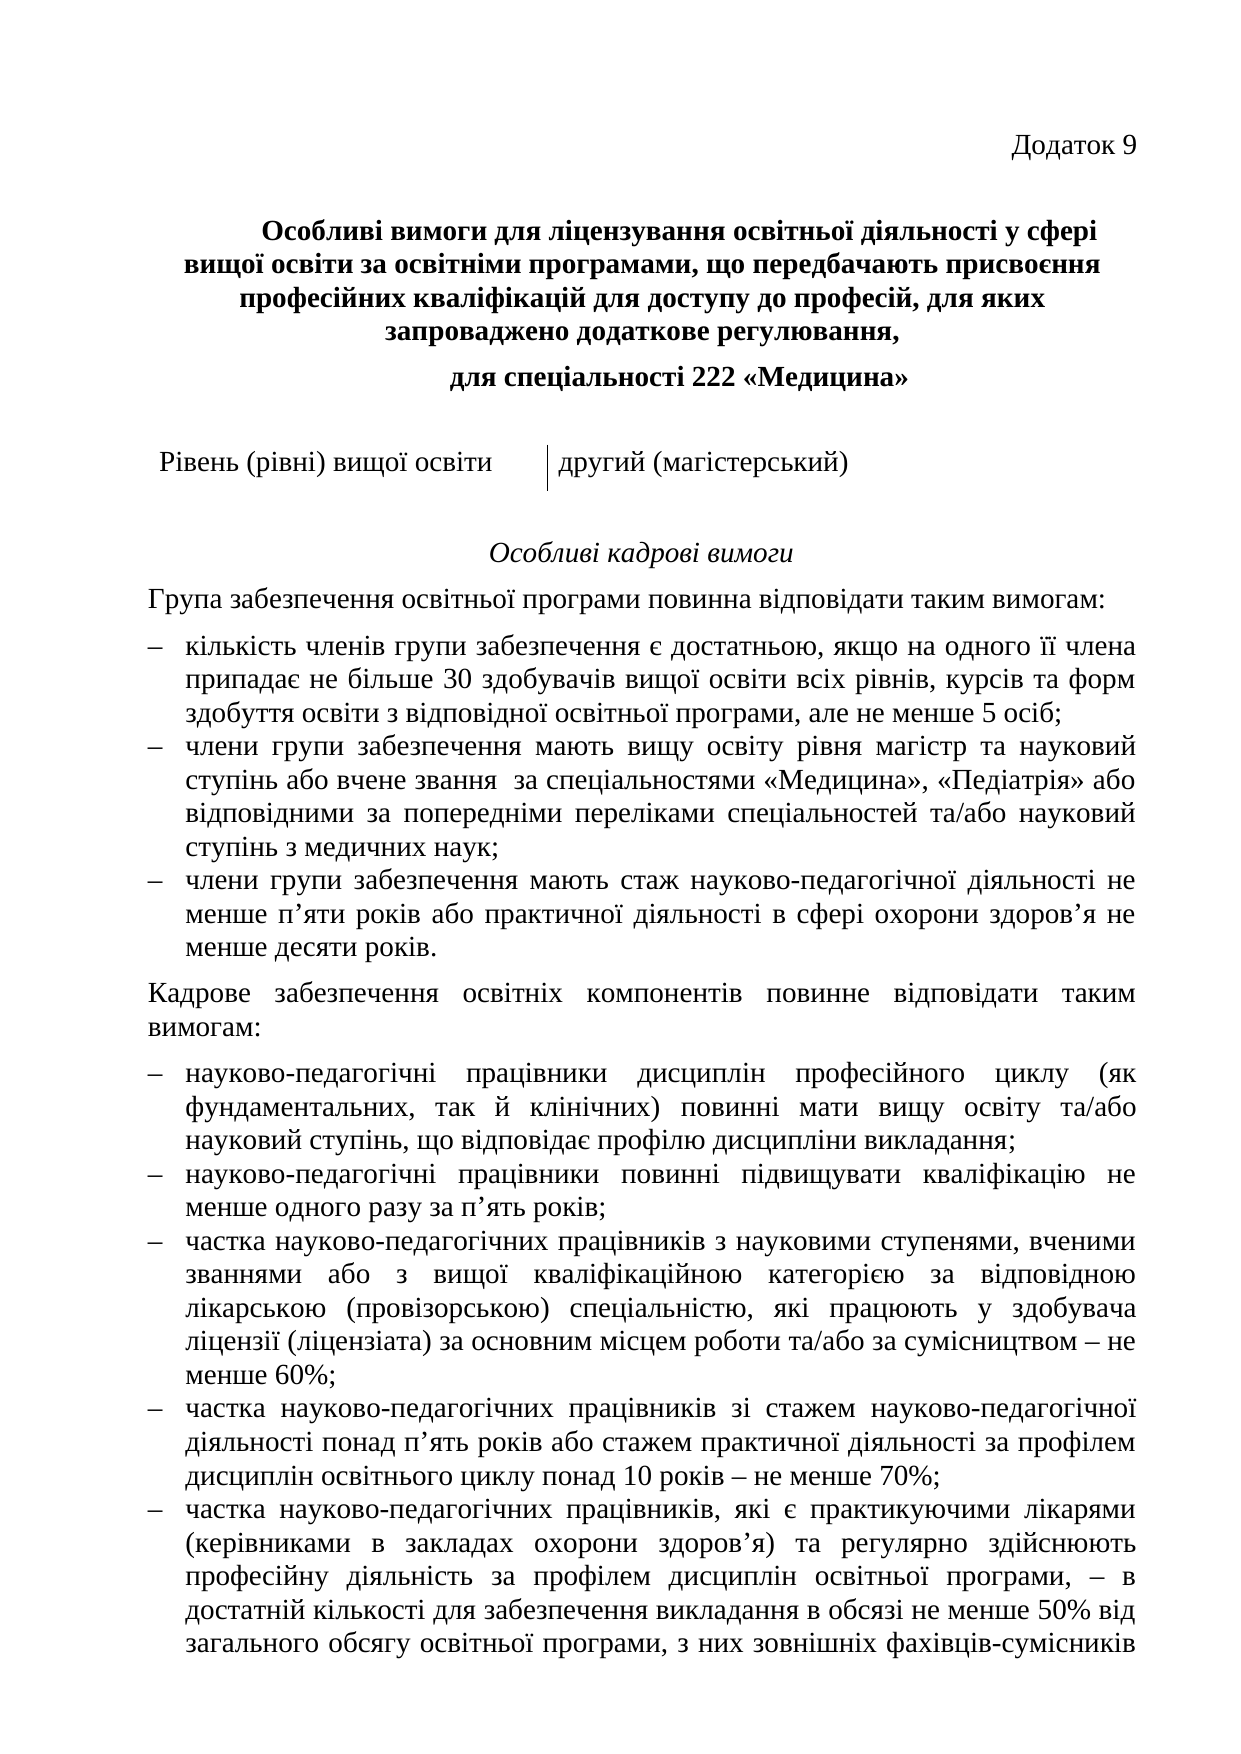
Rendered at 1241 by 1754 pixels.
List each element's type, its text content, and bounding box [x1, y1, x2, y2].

list частка науково-педагогічних працівників зі стажем науково-педагогічної діяльності понад п’ять років або стажем практичної діяльності за профілем дисциплін освітнього циклу понад 10 років – не менше 70%; [148, 1391, 1137, 1491]
table_header Рівень (рівні) вищої освіти [148, 445, 547, 491]
list частка науково-педагогічних працівників з науковими ступенями, вченими званнями або з вищої кваліфікаційною категорією за відповідною лікарською (провізорською) спеціальністю, які працюють у здобувача ліцензії (ліцензіата) за основним місцем роботи та/або за сумісництвом – не менше 60%; [148, 1223, 1137, 1391]
text для спеціальності 222 «Медицина» [148, 359, 1137, 393]
list члени групи забезпечення мають вищу освіту рівня магістр та науковий ступінь або вчене звання за спеціальностями «Медицина», «Педіатрія» або відповідними за попередніми переліками спеціальностей та/або науковий ступінь з медичних наук; [148, 728, 1137, 862]
list члени групи забезпечення мають стаж науково-педагогічної діяльності не менше п’яти років або практичної діяльності в сфері охорони здоров’я не менше десяти років. [148, 862, 1137, 963]
text Група забезпечення освітньої програми повинна відповідати таким вимогам: [148, 582, 1137, 615]
text Кадрове забезпечення освітніх компонентів повинне відповідати таким вимогам: [148, 976, 1137, 1043]
text Особливі вимоги для ліцензування освітньої діяльності у сфері вищої освіти за освітніми програмами, що передбачають присвоєння професійних кваліфікацій для доступу до професій, для яких запроваджено додаткове регулювання, [148, 213, 1137, 347]
text Особливі кадрові вимоги [148, 536, 1137, 569]
list науково-педагогічні працівники повинні підвищувати кваліфікацію не менше одного разу за п’ять років; [148, 1156, 1137, 1223]
list науково-педагогічні працівники дисциплін професійного циклу (як фундаментальних, так й клінічних) повинні мати вищу освіту та/або науковий ступінь, що відповідає профілю дисципліни викладання; [148, 1055, 1137, 1156]
table_header другий (магістерський) [548, 445, 1122, 491]
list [148, 1491, 1137, 1659]
subtitle Додаток 9 [148, 127, 1137, 209]
list кількість членів групи забезпечення є достатньою, якщо на одного її члена припадає не більше 30 здобувачів вищої освіти всіх рівнів, курсів та форм здобуття освіти з відповідної освітньої програми, але не менше 5 осіб; [148, 628, 1137, 728]
